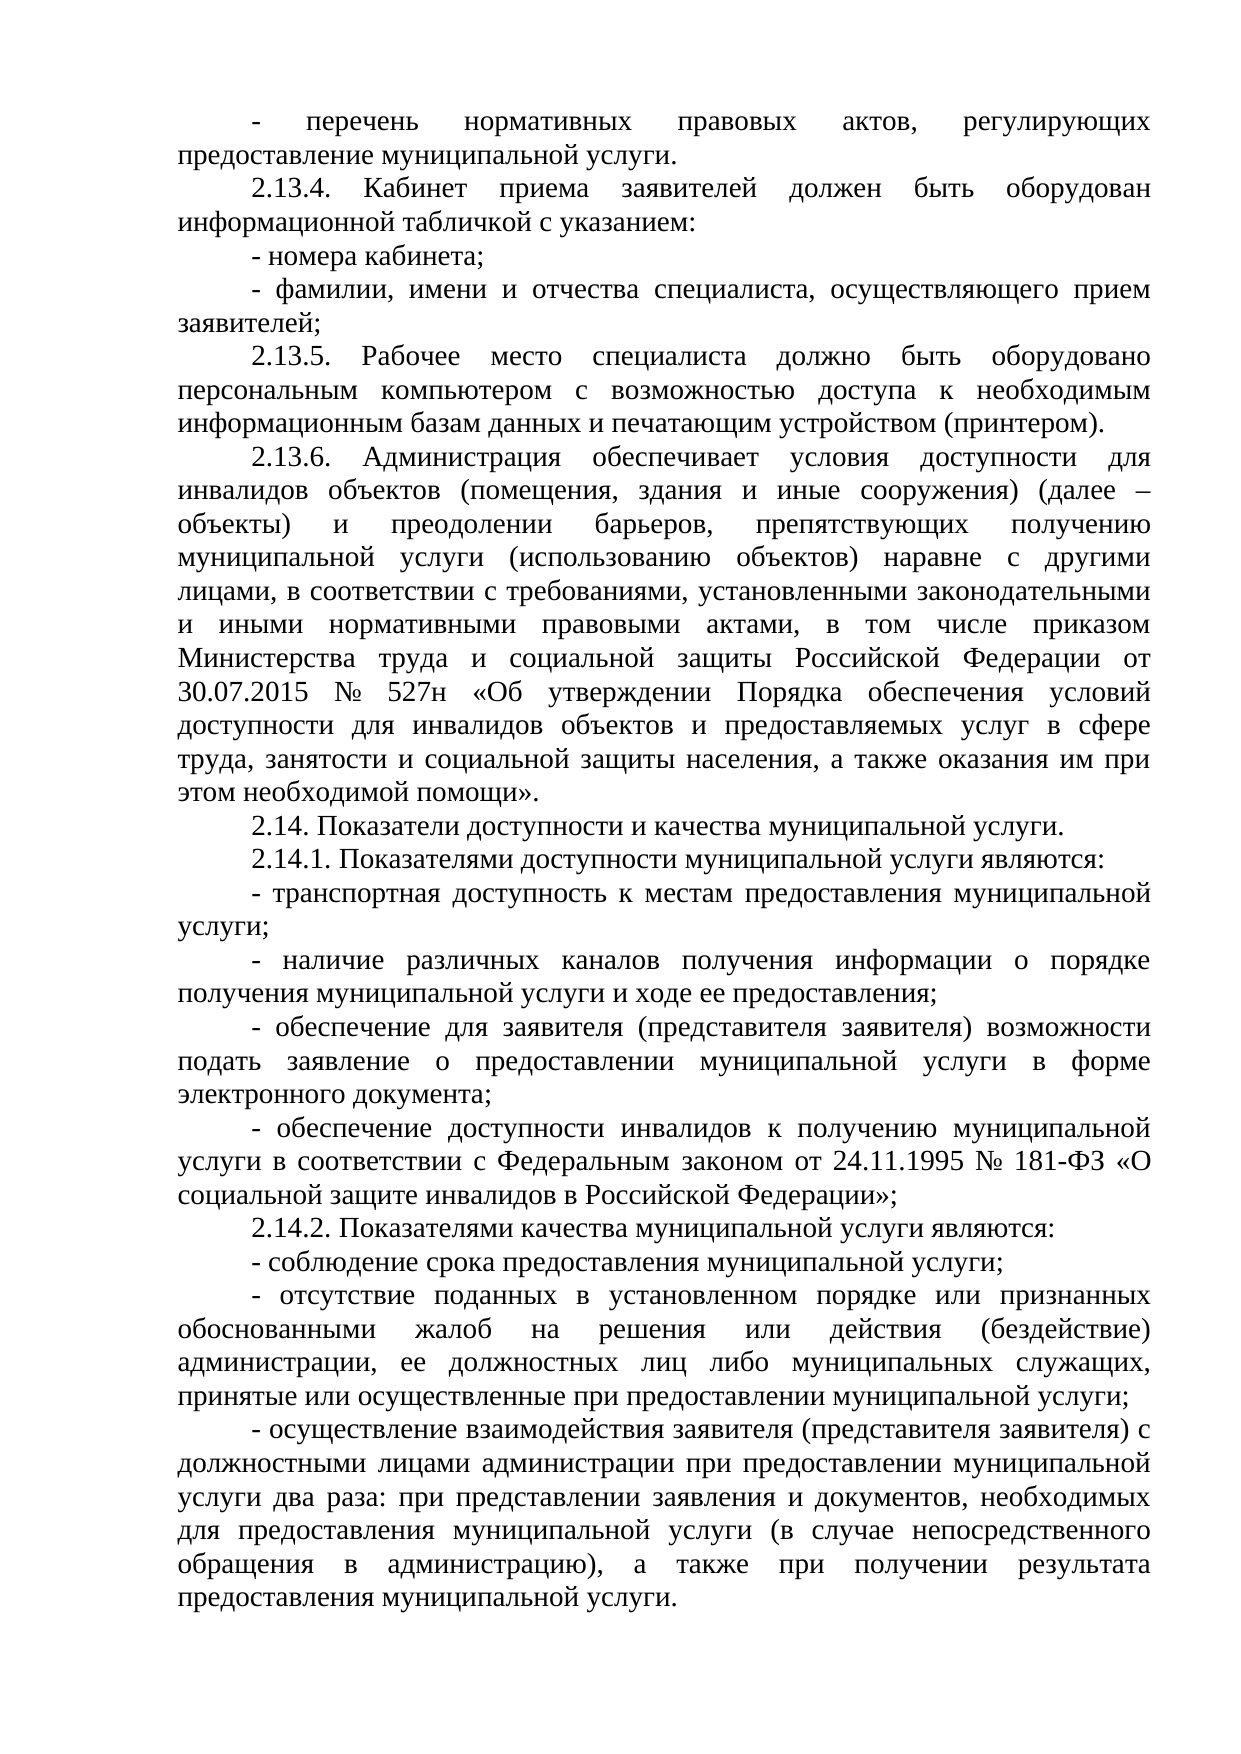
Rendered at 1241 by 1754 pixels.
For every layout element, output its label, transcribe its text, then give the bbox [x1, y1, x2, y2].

text 2.14.1. Показателями доступности муниципальной услуги являются: [177, 841, 1152, 875]
text 2.14.2. Показателями качества муниципальной услуги являются: [177, 1210, 1152, 1244]
text 2.14. Показатели доступности и качества муниципальной услуги. [177, 808, 1152, 841]
text - соблюдение срока предоставления муниципальной услуги; [177, 1244, 1152, 1277]
text - осуществление взаимодействия заявителя (представителя заявителя) с должностными лицами администрации при предоставлении муниципальной услуги два раза: при представлении заявления и документов, необходимых для предоставления муниципальной услуги (в случае непосредственного обращения в администрацию), а также при получении результата предоставления муниципальной услуги. [177, 1412, 1152, 1613]
text - номера кабинета; [177, 238, 1152, 271]
text - транспортная доступность к местам предоставления муниципальной услуги; [177, 875, 1152, 942]
text - перечень нормативных правовых актов, регулирующих предоставление муниципальной услуги. [177, 103, 1152, 171]
text 2.13.5. Рабочее место специалиста должно быть оборудовано персональным компьютером с возможностью доступа к необходимым информационным базам данных и печатающим устройством (принтером). [177, 338, 1152, 439]
text - обеспечение для заявителя (представителя заявителя) возможности подать заявление о предоставлении муниципальной услуги в форме электронного документа; [177, 1009, 1152, 1110]
text - обеспечение доступности инвалидов к получению муниципальной услуги в соответствии с Федеральным законом от 24.11.1995 № 181-ФЗ «О социальной защите инвалидов в Российской Федерации»; [177, 1110, 1152, 1210]
text 2.13.4. Кабинет приема заявителей должен быть оборудован информационной табличкой с указанием: [177, 171, 1152, 238]
text - отсутствие поданных в установленном порядке или признанных обоснованными жалоб на решения или действия (бездействие) администрации, ее должностных лиц либо муниципальных служащих, принятые или осуществленные при предоставлении муниципальной услуги; [177, 1277, 1152, 1412]
text 2.13.6. Администрация обеспечивает условия доступности для инвалидов объектов (помещения, здания и иные сооружения) (далее – объекты) и преодолении барьеров, препятствующих получению муниципальной услуги (использованию объектов) наравне с другими лицами, в соответствии с требованиями, установленными законодательными и иными нормативными правовыми актами, в том числе приказом Министерства труда и социальной защиты Российской Федерации от 30.07.2015 № 527н «Об утверждении Порядка обеспечения условий доступности для инвалидов объектов и предоставляемых услуг в сфере труда, занятости и социальной защиты населения, а также оказания им при этом необходимой помощи». [177, 439, 1152, 808]
text - фамилии, имени и отчества специалиста, осуществляющего прием заявителей; [177, 271, 1152, 338]
text - наличие различных каналов получения информации о порядке получения муниципальной услуги и ходе ее предоставления; [177, 942, 1152, 1009]
